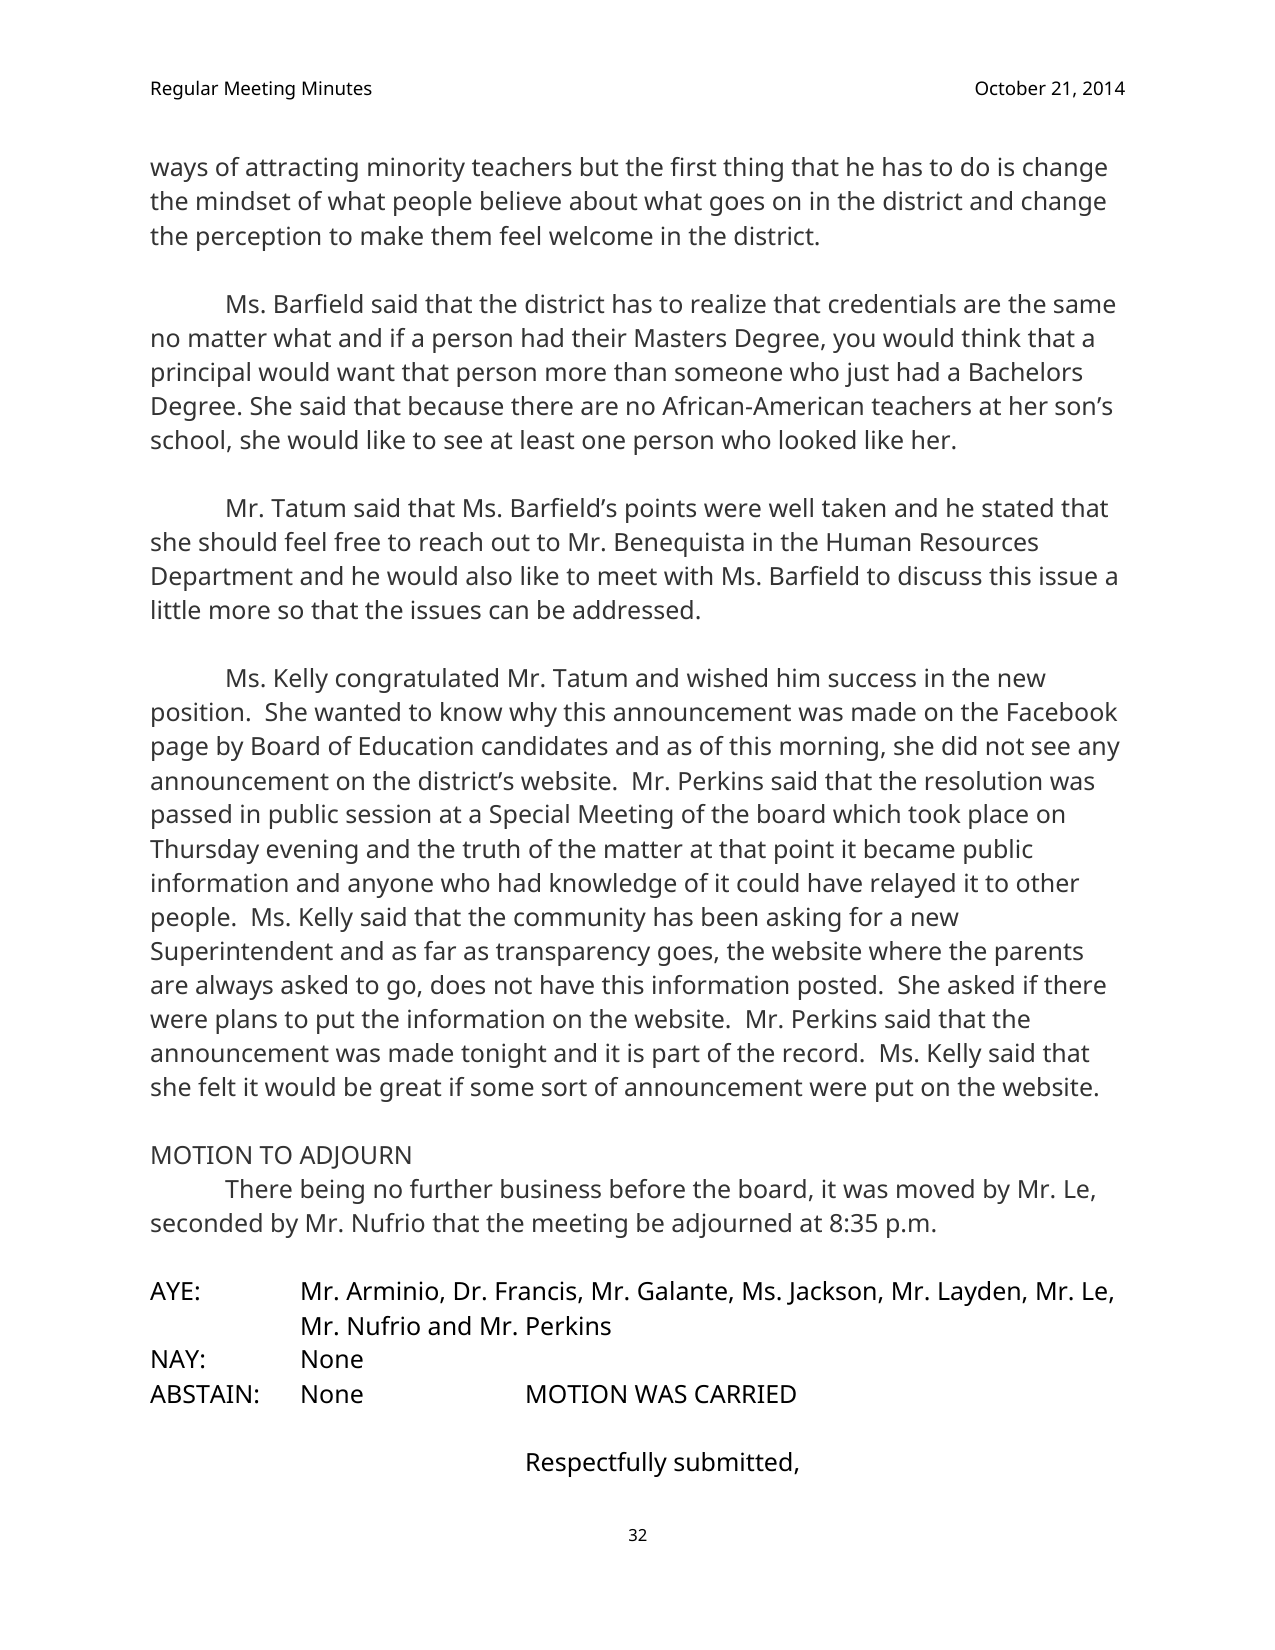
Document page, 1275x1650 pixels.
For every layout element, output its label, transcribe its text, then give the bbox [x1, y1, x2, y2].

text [150, 150, 1125, 252]
text NAY: None [150, 1342, 1125, 1376]
text Respectfully submitted, [150, 1444, 1125, 1478]
text MOTION TO ADJOURN [150, 1138, 1125, 1172]
text Ms. Kelly congratulated Mr. Tatum and wished him success in the new position. She wanted to know why this announcement was made on the Facebook page by Board of Education candidates and as of this morning, she did not see any announcement on the district’s website. Mr. Perkins said that the resolution was passed in public session at a Special Meeting of the board which took place on Thursday evening and the truth of the matter at that point it became public information and anyone who had knowledge of it could have relayed it to other people. Ms. Kelly said that the community has been asking for a new Superintendent and as far as transparency goes, the website where the parents are always asked to go, does not have this information posted. She asked if there were plans to put the information on the website. Mr. Perkins said that the announcement was made tonight and it is part of the record. Ms. Kelly said that she felt it would be great if some sort of announcement were put on the website. [150, 661, 1125, 1104]
text There being no further business before the board, it was moved by Mr. Le, seconded by Mr. Nufrio that the meeting be adjourned at 8:35 p.m. [150, 1172, 1125, 1240]
text ABSTAIN: None MOTION WAS CARRIED [150, 1376, 1125, 1410]
text Ms. Barfield said that the district has to realize that credentials are the same no matter what and if a person had their Masters Degree, you would think that a principal would want that person more than someone who just had a Bachelors Degree. She said that because there are no African-American teachers at her son’s school, she would like to see at least one person who looked like her. [150, 286, 1125, 457]
text Mr. Tatum said that Ms. Barfield’s points were well taken and he stated that she should feel free to reach out to Mr. Benequista in the Human Resources Department and he would also like to meet with Ms. Barfield to discuss this issue a little more so that the issues can be addressed. [150, 491, 1125, 627]
text AYE: Mr. Arminio, Dr. Francis, Mr. Galante, Ms. Jackson, Mr. Layden, Mr. Le, Mr. Nufrio and Mr. Perkins [150, 1274, 1125, 1342]
